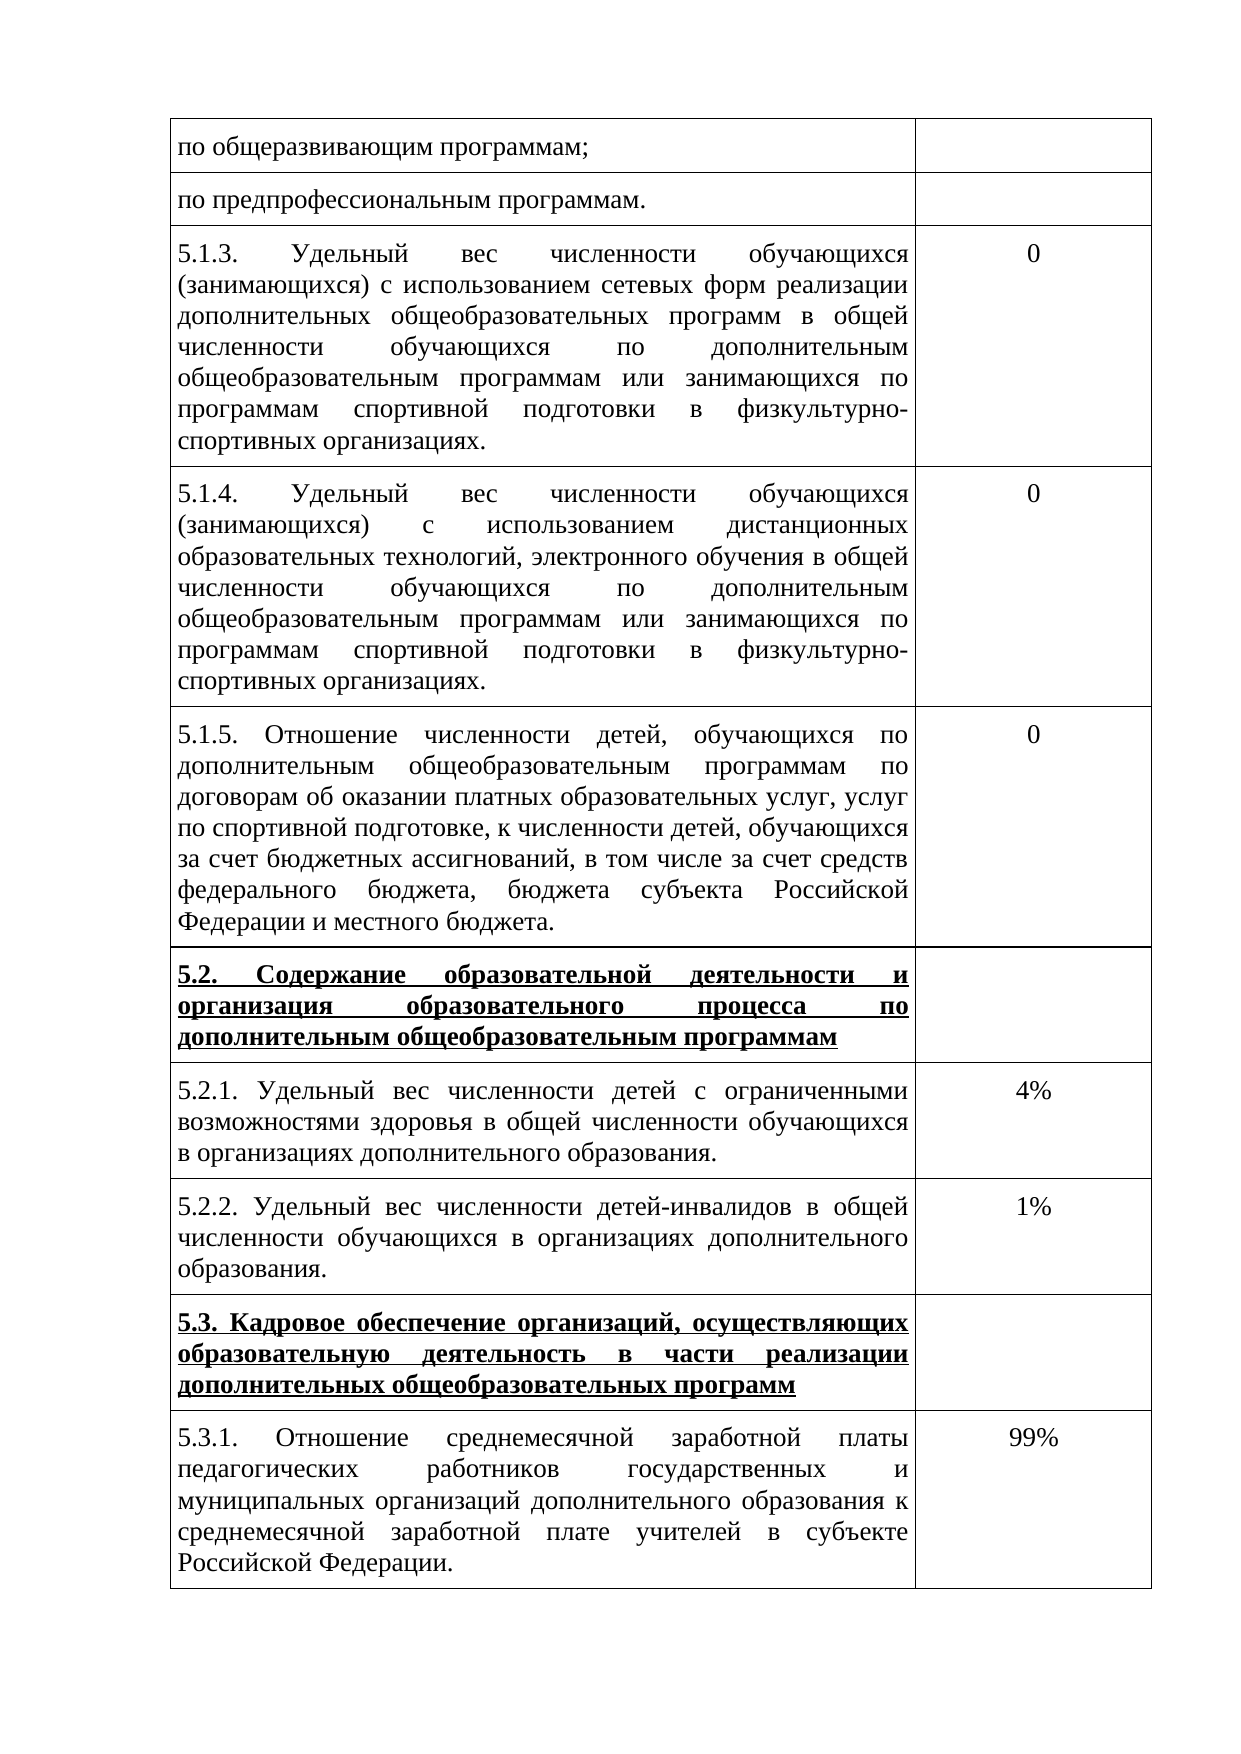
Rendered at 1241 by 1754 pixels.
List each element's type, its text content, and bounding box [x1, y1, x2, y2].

table_cell 4% [916, 1063, 1151, 1178]
table_cell [916, 948, 1151, 1062]
table_cell 1% [916, 1179, 1151, 1294]
table_cell [916, 173, 1151, 225]
table_cell [916, 119, 1151, 172]
table_cell 99% [916, 1411, 1151, 1588]
table_cell по общеразвивающим программам; [171, 119, 915, 172]
table_cell 5.2.1. Удельный вес численности детей с ограниченными возможностями здоровья в общей численности обучающихся в организациях дополнительного образования. [171, 1063, 915, 1178]
table_cell 5.1.4. Удельный вес численности обучающихся (занимающихся) с использованием дистанционных образовательных технологий, электронного обучения в общей численности обучающихся по дополнительным общеобразовательным программам или занимающихся по программам спортивной подготовки в физкультурно-спортивных организациях. [171, 467, 915, 706]
table_cell 0 [916, 226, 1151, 466]
table_cell 0 [916, 707, 1151, 946]
table_cell [916, 1295, 1151, 1410]
table_cell 5.1.5. Отношение численности детей, обучающихся по дополнительным общеобразовательным программам по договорам об оказании платных образовательных услуг, услуг по спортивной подготовке, к численности детей, обучающихся за счет бюджетных ассигнований, в том числе за счет средств федерального бюджета, бюджета субъекта Российской Федерации и местного бюджета. [171, 707, 915, 946]
table_cell 0 [916, 467, 1151, 706]
table_cell 5.3. Кадровое обеспечение организаций, осуществляющих образовательную деятельность в части реализации дополнительных общеобразовательных программ [171, 1295, 915, 1410]
table_cell 5.1.3. Удельный вес численности обучающихся (занимающихся) с использованием сетевых форм реализации дополнительных общеобразовательных программ в общей численности обучающихся по дополнительным общеобразовательным программам или занимающихся по программам спортивной подготовки в физкультурно-спортивных организациях. [171, 226, 915, 466]
table_cell 5.2.2. Удельный вес численности детей-инвалидов в общей численности обучающихся в организациях дополнительного образования. [171, 1179, 915, 1294]
table_cell по предпрофессиональным программам. [171, 173, 915, 225]
table_cell 5.2. Содержание образовательной деятельности и организация образовательного процесса по дополнительным общеобразовательным программам [171, 948, 915, 1062]
table_cell 5.3.1. Отношение среднемесячной заработной платы педагогических работников государственных и муниципальных организаций дополнительного образования к среднемесячной заработной плате учителей в субъекте Российской Федерации. [171, 1411, 915, 1588]
